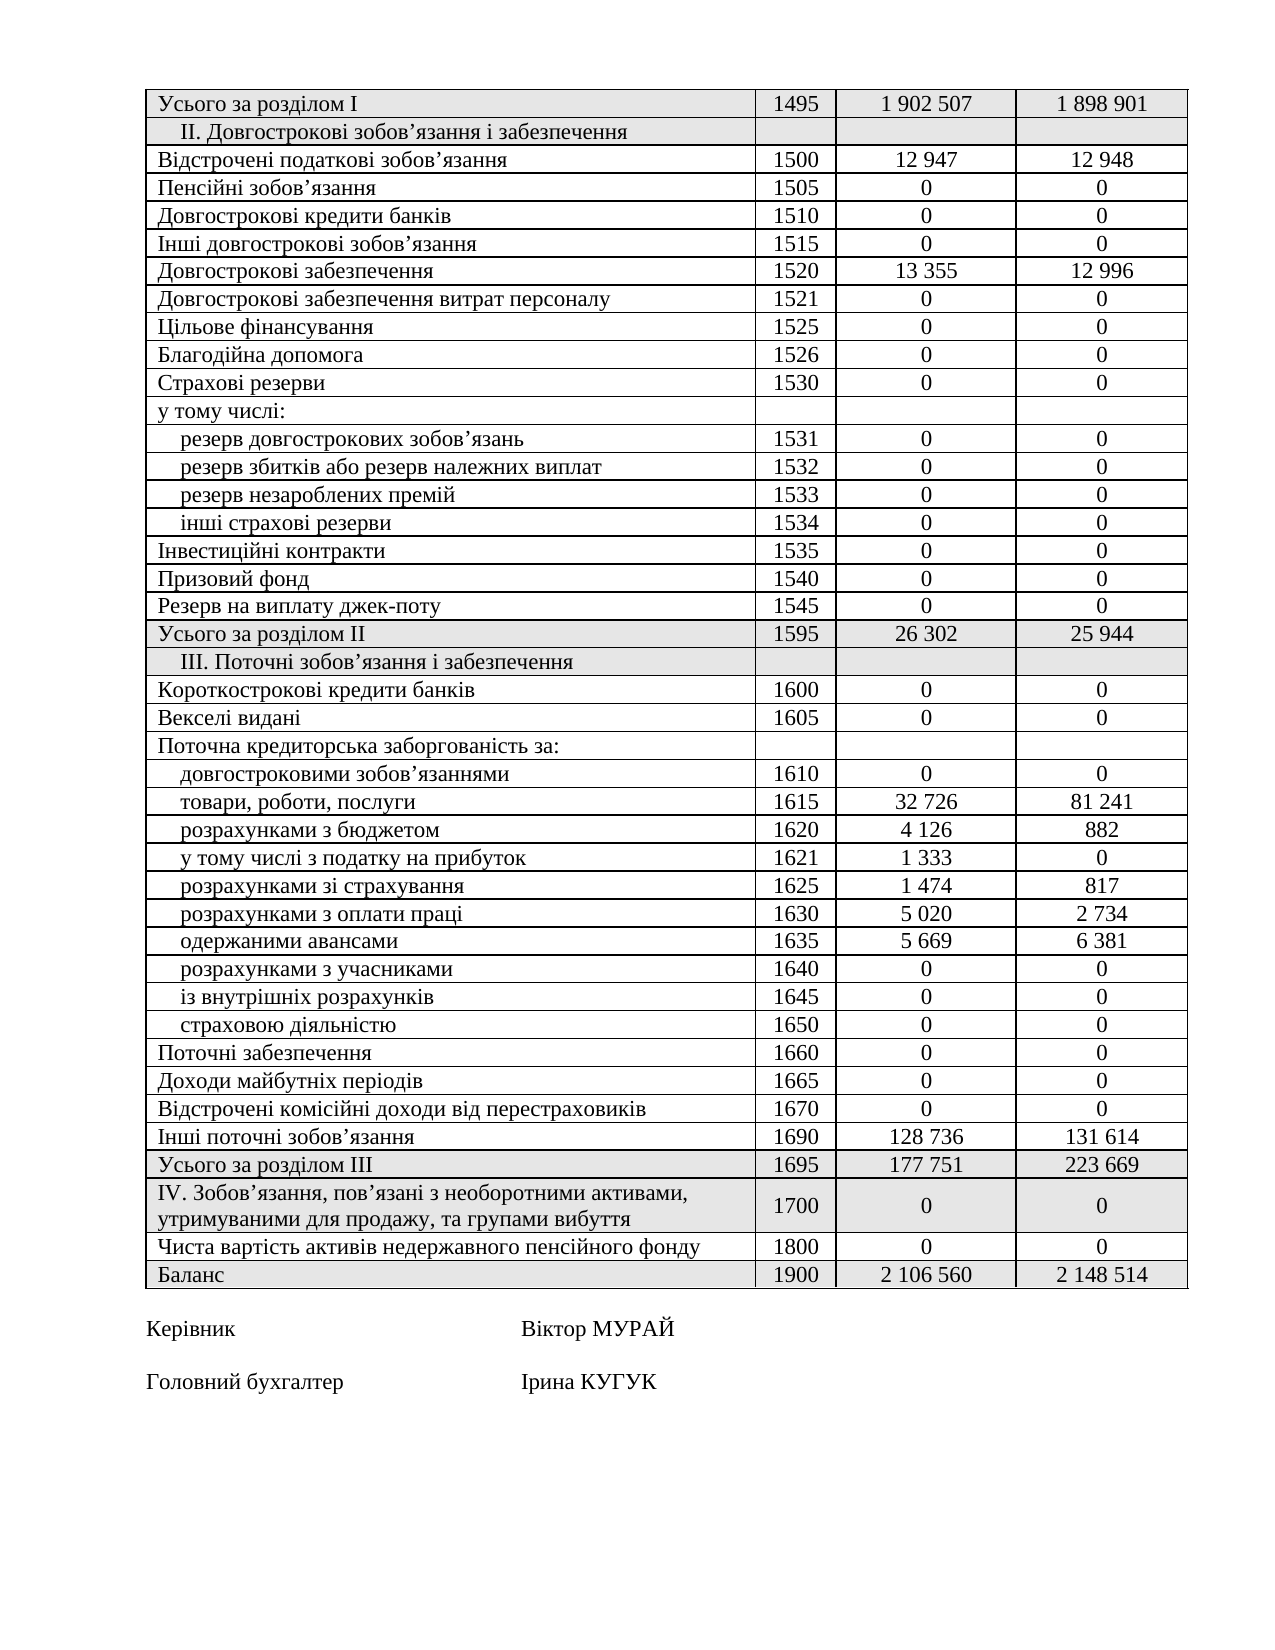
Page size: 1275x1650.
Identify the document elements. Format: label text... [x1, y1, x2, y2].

table_cell 1500 [756, 146, 835, 172]
table_cell 1530 [756, 369, 835, 396]
table_cell Векселі видані [147, 704, 755, 731]
table_cell 0 [1017, 313, 1187, 340]
table_cell 25 944 [1017, 621, 1187, 647]
table_cell 131 614 [1017, 1123, 1187, 1149]
table_cell Довгострокові забезпечення [147, 258, 755, 284]
table_cell 0 [1017, 844, 1187, 870]
table_cell 1 333 [837, 844, 1015, 870]
table_cell 0 [1017, 341, 1187, 368]
table_cell 1 474 [837, 872, 1015, 898]
table_cell Страхові резерви [147, 369, 755, 396]
table_cell Відстрочені податкові зобов’язання [147, 146, 755, 172]
table_cell 0 [1017, 1095, 1187, 1121]
table_cell 1532 [756, 453, 835, 479]
table_cell 0 [1017, 369, 1187, 396]
table_cell 1540 [756, 565, 835, 591]
table_cell 1800 [756, 1233, 835, 1259]
table_cell Доходи майбутніх періодів [147, 1067, 755, 1093]
table_cell 1545 [756, 593, 835, 619]
table_cell 1515 [756, 230, 835, 256]
table_cell 0 [1017, 760, 1187, 786]
table_cell 0 [1017, 202, 1187, 228]
table_cell розрахунками з учасниками [147, 956, 755, 982]
table_cell 0 [1017, 1179, 1187, 1232]
table_cell 0 [1017, 174, 1187, 200]
table_cell 0 [1017, 230, 1187, 256]
table_cell 1533 [756, 481, 835, 507]
table_cell Резерв на виплату джек-поту [147, 593, 755, 619]
table_cell Довгострокові кредити банків [147, 202, 755, 228]
table_cell [1017, 397, 1187, 423]
table_cell Відстрочені комісійні доходи від перестраховиків [147, 1095, 755, 1121]
table_cell 0 [1017, 1039, 1187, 1066]
table_cell із внутрішніх розрахунків [147, 983, 755, 1010]
table_cell 1520 [756, 258, 835, 284]
table_cell 1690 [756, 1123, 835, 1149]
table_cell 128 736 [837, 1123, 1015, 1149]
table_cell 1660 [756, 1039, 835, 1066]
table_cell резерв незароблених премій [147, 481, 755, 507]
table_cell 1526 [756, 341, 835, 368]
table_cell 0 [1017, 983, 1187, 1010]
table_cell [1017, 648, 1187, 675]
table_cell 12 948 [1017, 146, 1187, 172]
table_cell Пенсійні зобов’язання [147, 174, 755, 200]
table_cell 0 [837, 537, 1015, 563]
table_cell 1615 [756, 788, 835, 814]
table_cell 26 302 [837, 621, 1015, 647]
table_cell 0 [837, 202, 1015, 228]
table_cell 177 751 [837, 1151, 1015, 1177]
table_cell 2 734 [1017, 900, 1187, 926]
table_cell 0 [1017, 453, 1187, 479]
table_cell 5 669 [837, 928, 1015, 954]
table_cell Довгострокові забезпечення витрат персоналу [147, 286, 755, 312]
table_cell Усього за розділом I [147, 90, 755, 116]
table_cell ІV. Зобов’язання, пов’язані з необоротними активами, утримуваними для продажу, та групами вибуття [147, 1179, 755, 1232]
table_cell 0 [837, 425, 1015, 451]
table_cell 0 [837, 341, 1015, 368]
table_cell [756, 648, 835, 675]
table_cell Усього за розділом II [147, 621, 755, 647]
table_cell [1017, 118, 1187, 144]
table_cell 0 [837, 593, 1015, 619]
table_cell 1 902 507 [837, 90, 1015, 116]
table_cell 0 [1017, 509, 1187, 535]
table_cell 1620 [756, 816, 835, 842]
table_cell Цільове фінансування [147, 313, 755, 340]
table_cell 0 [1017, 1233, 1187, 1259]
table_cell [756, 118, 835, 144]
table_cell 0 [1017, 481, 1187, 507]
table_cell 1605 [756, 704, 835, 731]
table_cell 1600 [756, 676, 835, 703]
table_cell інші страхові резерви [147, 509, 755, 535]
table_cell 0 [837, 230, 1015, 256]
table_cell 1521 [756, 286, 835, 312]
table_cell 0 [1017, 425, 1187, 451]
table_cell 1700 [756, 1179, 835, 1232]
table_cell 0 [1017, 956, 1187, 982]
table_cell 0 [1017, 1011, 1187, 1038]
table_cell 0 [1017, 593, 1187, 619]
table_cell резерв збитків або резерв належних виплат [147, 453, 755, 479]
table_cell Інші довгострокові зобов’язання [147, 230, 755, 256]
table_cell [837, 732, 1015, 758]
table_cell 1640 [756, 956, 835, 982]
table_cell [837, 397, 1015, 423]
table_cell 0 [837, 286, 1015, 312]
table_cell 0 [1017, 704, 1187, 731]
table_cell 1 898 901 [1017, 90, 1187, 116]
table_cell у тому числі з податку на прибуток [147, 844, 755, 870]
table_cell 1621 [756, 844, 835, 870]
table_cell 4 126 [837, 816, 1015, 842]
table_cell 0 [837, 313, 1015, 340]
table_cell II. Довгострокові зобов’язання і забезпечення [147, 118, 755, 144]
table_cell 0 [1017, 565, 1187, 591]
table_cell Інші поточні зобов’язання [147, 1123, 755, 1149]
table_cell 81 241 [1017, 788, 1187, 814]
table_cell розрахунками з бюджетом [147, 816, 755, 842]
table_cell 0 [837, 956, 1015, 982]
table_cell 1670 [756, 1095, 835, 1121]
table_cell 817 [1017, 872, 1187, 898]
table_cell 13 355 [837, 258, 1015, 284]
table_cell 1534 [756, 509, 835, 535]
table_cell 0 [837, 369, 1015, 396]
table_cell 0 [837, 1095, 1015, 1121]
table_cell 0 [837, 1233, 1015, 1259]
table_cell 0 [1017, 286, 1187, 312]
table_cell 1695 [756, 1151, 835, 1177]
table_cell 6 381 [1017, 928, 1187, 954]
table_cell 1495 [756, 90, 835, 116]
table_cell 32 726 [837, 788, 1015, 814]
table_cell Інвестиційні контракти [147, 537, 755, 563]
table_cell [1017, 732, 1187, 758]
table_cell 1900 [756, 1261, 835, 1287]
table_cell розрахунками з оплати праці [147, 900, 755, 926]
table_cell товари, роботи, послуги [147, 788, 755, 814]
table_cell 1531 [756, 425, 835, 451]
table_cell 1510 [756, 202, 835, 228]
text Керівник Вiктор МУРАЙ [146, 1315, 1186, 1342]
table_cell 1595 [756, 621, 835, 647]
table_cell [837, 648, 1015, 675]
table_cell 1505 [756, 174, 835, 200]
table_cell 882 [1017, 816, 1187, 842]
table_cell 1665 [756, 1067, 835, 1093]
table_cell Благодійна допомога [147, 341, 755, 368]
table_cell довгостроковими зобов’язаннями [147, 760, 755, 786]
table_cell 1535 [756, 537, 835, 563]
table_cell 1630 [756, 900, 835, 926]
table_cell IІІ. Поточні зобов’язання і забезпечення [147, 648, 755, 675]
table_cell 0 [837, 565, 1015, 591]
table_cell 0 [837, 760, 1015, 786]
table_cell 0 [837, 481, 1015, 507]
table_cell Чиста вартість активів недержавного пенсійного фонду [147, 1233, 755, 1259]
table_cell у тому числі: [147, 397, 755, 423]
table_cell 0 [1017, 676, 1187, 703]
table_cell розрахунками зі страхування [147, 872, 755, 898]
table_cell 2 148 514 [1017, 1261, 1187, 1287]
table_cell 0 [837, 983, 1015, 1010]
table_cell 0 [837, 704, 1015, 731]
table_cell 12 947 [837, 146, 1015, 172]
table_cell Поточні забезпечення [147, 1039, 755, 1066]
table_cell 0 [837, 1011, 1015, 1038]
table_cell Короткострокові кредити банків [147, 676, 755, 703]
table_cell 1635 [756, 928, 835, 954]
table_cell 12 996 [1017, 258, 1187, 284]
table_cell [837, 118, 1015, 144]
table_cell страховою діяльністю [147, 1011, 755, 1038]
table_cell 0 [1017, 537, 1187, 563]
table_cell 0 [837, 453, 1015, 479]
table_cell 1645 [756, 983, 835, 1010]
table_cell 0 [837, 1039, 1015, 1066]
table_cell 1650 [756, 1011, 835, 1038]
table_cell 1525 [756, 313, 835, 340]
table_cell 5 020 [837, 900, 1015, 926]
table_cell 2 106 560 [837, 1261, 1015, 1287]
table_cell 1610 [756, 760, 835, 786]
table_cell [756, 732, 835, 758]
table_cell Поточна кредиторська заборгованість за: [147, 732, 755, 758]
table_cell резерв довгострокових зобов’язань [147, 425, 755, 451]
text Головний бухгалтер Iрина КУГУК [146, 1368, 1186, 1394]
table_cell Баланс [147, 1261, 755, 1287]
table_cell 0 [1017, 1067, 1187, 1093]
table_cell Призовий фонд [147, 565, 755, 591]
table_cell 0 [837, 1067, 1015, 1093]
table_cell 0 [837, 1179, 1015, 1232]
table_cell 223 669 [1017, 1151, 1187, 1177]
table_cell 0 [837, 509, 1015, 535]
table_cell одержаними авансами [147, 928, 755, 954]
table_cell [756, 397, 835, 423]
table_cell Усього за розділом IІІ [147, 1151, 755, 1177]
table_cell 0 [837, 174, 1015, 200]
table_cell 1625 [756, 872, 835, 898]
table_cell 0 [837, 676, 1015, 703]
